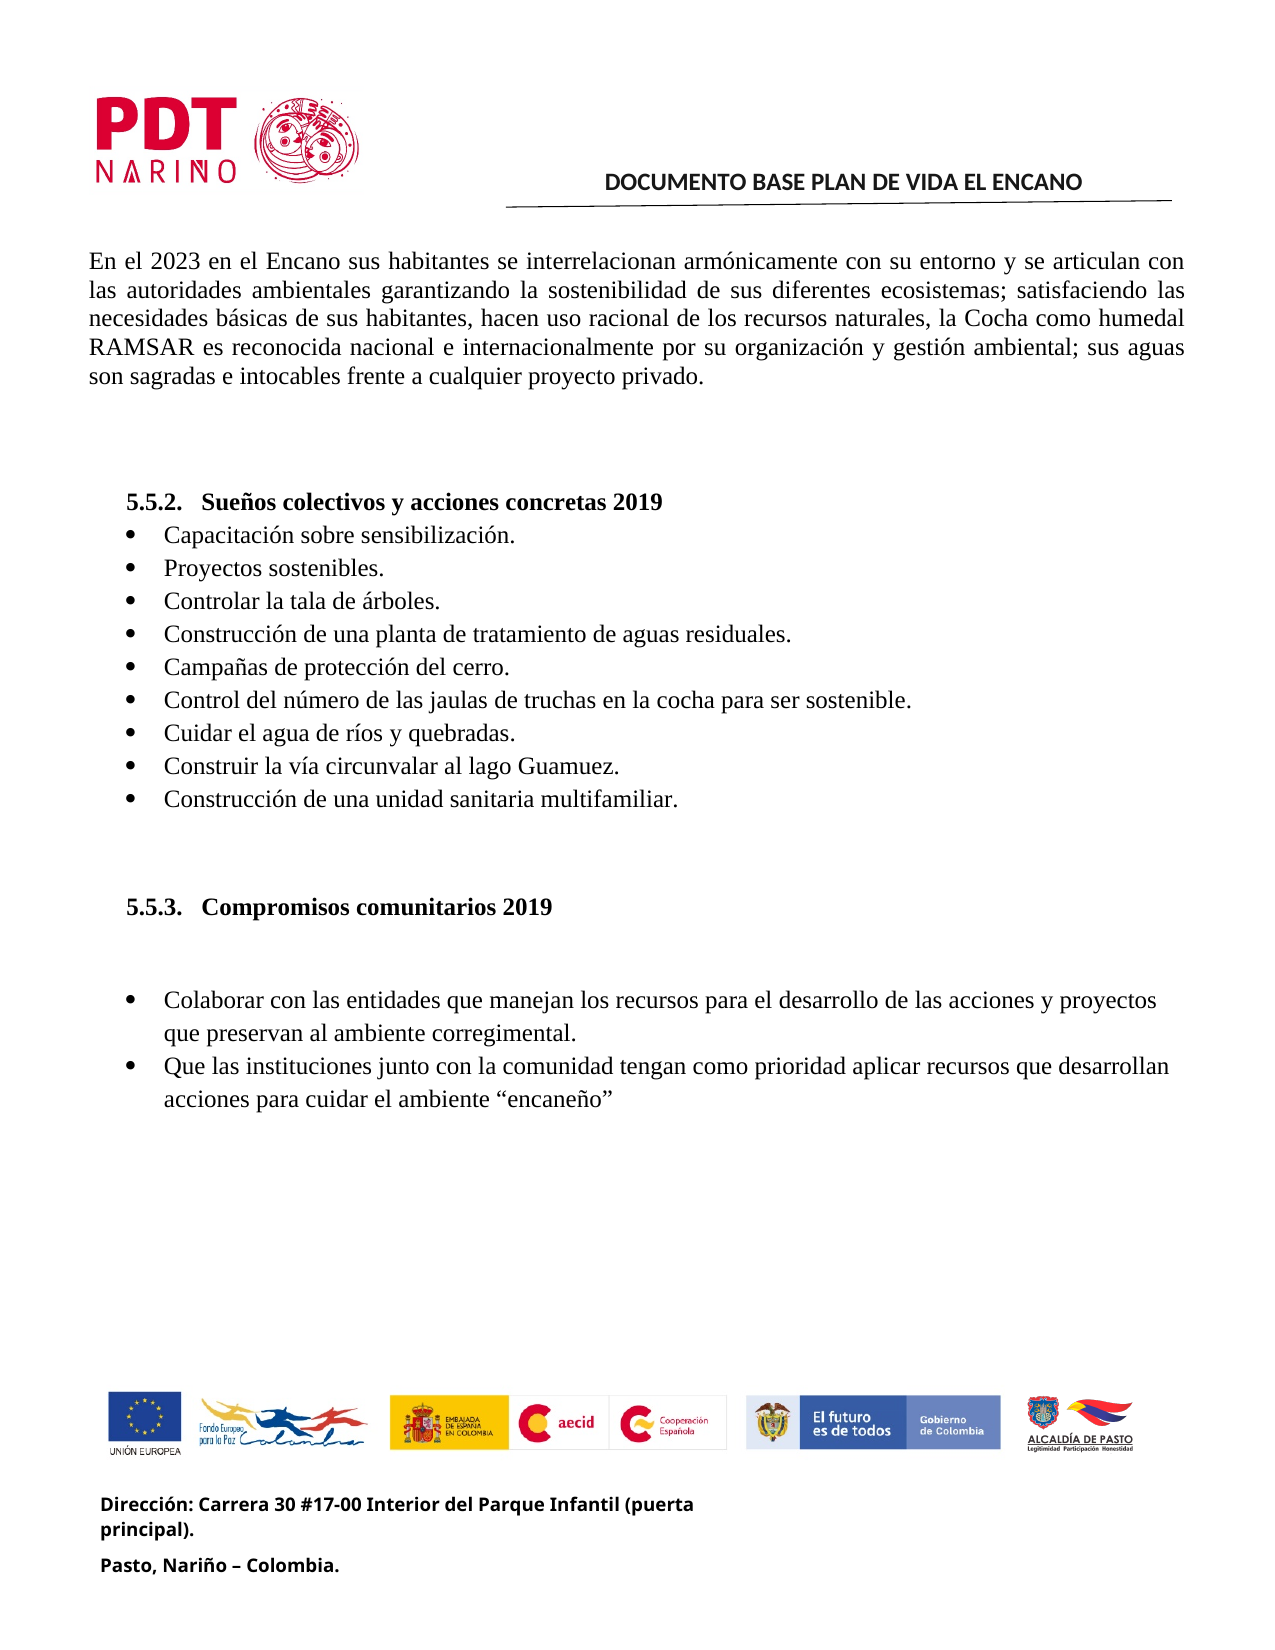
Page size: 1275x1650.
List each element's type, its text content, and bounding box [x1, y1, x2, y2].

list Control del número de las jaulas de truchas en la cocha para ser sostenible. [126, 685, 1186, 714]
picture [81, 1373, 1173, 1487]
list Construir la vía circunvalar al lago Guamuez. [126, 751, 1186, 780]
list Campañas de protección del cerro. [126, 652, 1186, 681]
text En el 2023 en el Encano sus habitantes se interrelacionan armónicamente con su entorno y se articulan con las autoridades ambientales garantizando la sostenibilidad de sus diferentes ecosistemas; satisfaciendo las necesidades básicas de sus habitantes, hacen uso racional de los recursos naturales, la Cocha como humedal RAMSAR es reconocida nacional e internacionalmente por su organización y gestión ambiental; sus aguas son sagradas e intocables frente a cualquier proyecto privado. [89, 246, 1186, 390]
list Capacitación sobre sensibilización. [126, 520, 1186, 549]
list Cuidar el agua de ríos y quebradas. [126, 718, 1186, 747]
list Construcción de una planta de tratamiento de aguas residuales. [126, 619, 1186, 648]
list Construcción de una unidad sanitaria multifamiliar. [126, 784, 1186, 813]
list Colaborar con las entidades que manejan los recursos para el desarrollo de las acciones y proyectos que preservan al ambiente corregimental. [126, 985, 1186, 1047]
list Controlar la tala de árboles. [126, 586, 1186, 615]
list Proyectos sostenibles. [126, 553, 1186, 582]
subtitle Compromisos comunitarios 2019 [126, 892, 1186, 921]
picture [88, 86, 364, 195]
list Que las instituciones junto con la comunidad tengan como prioridad aplicar recursos que desarrollan acciones para cuidar el ambiente “encaneño” [126, 1051, 1186, 1113]
subtitle Sueños colectivos y acciones concretas 2019 [126, 487, 1186, 516]
